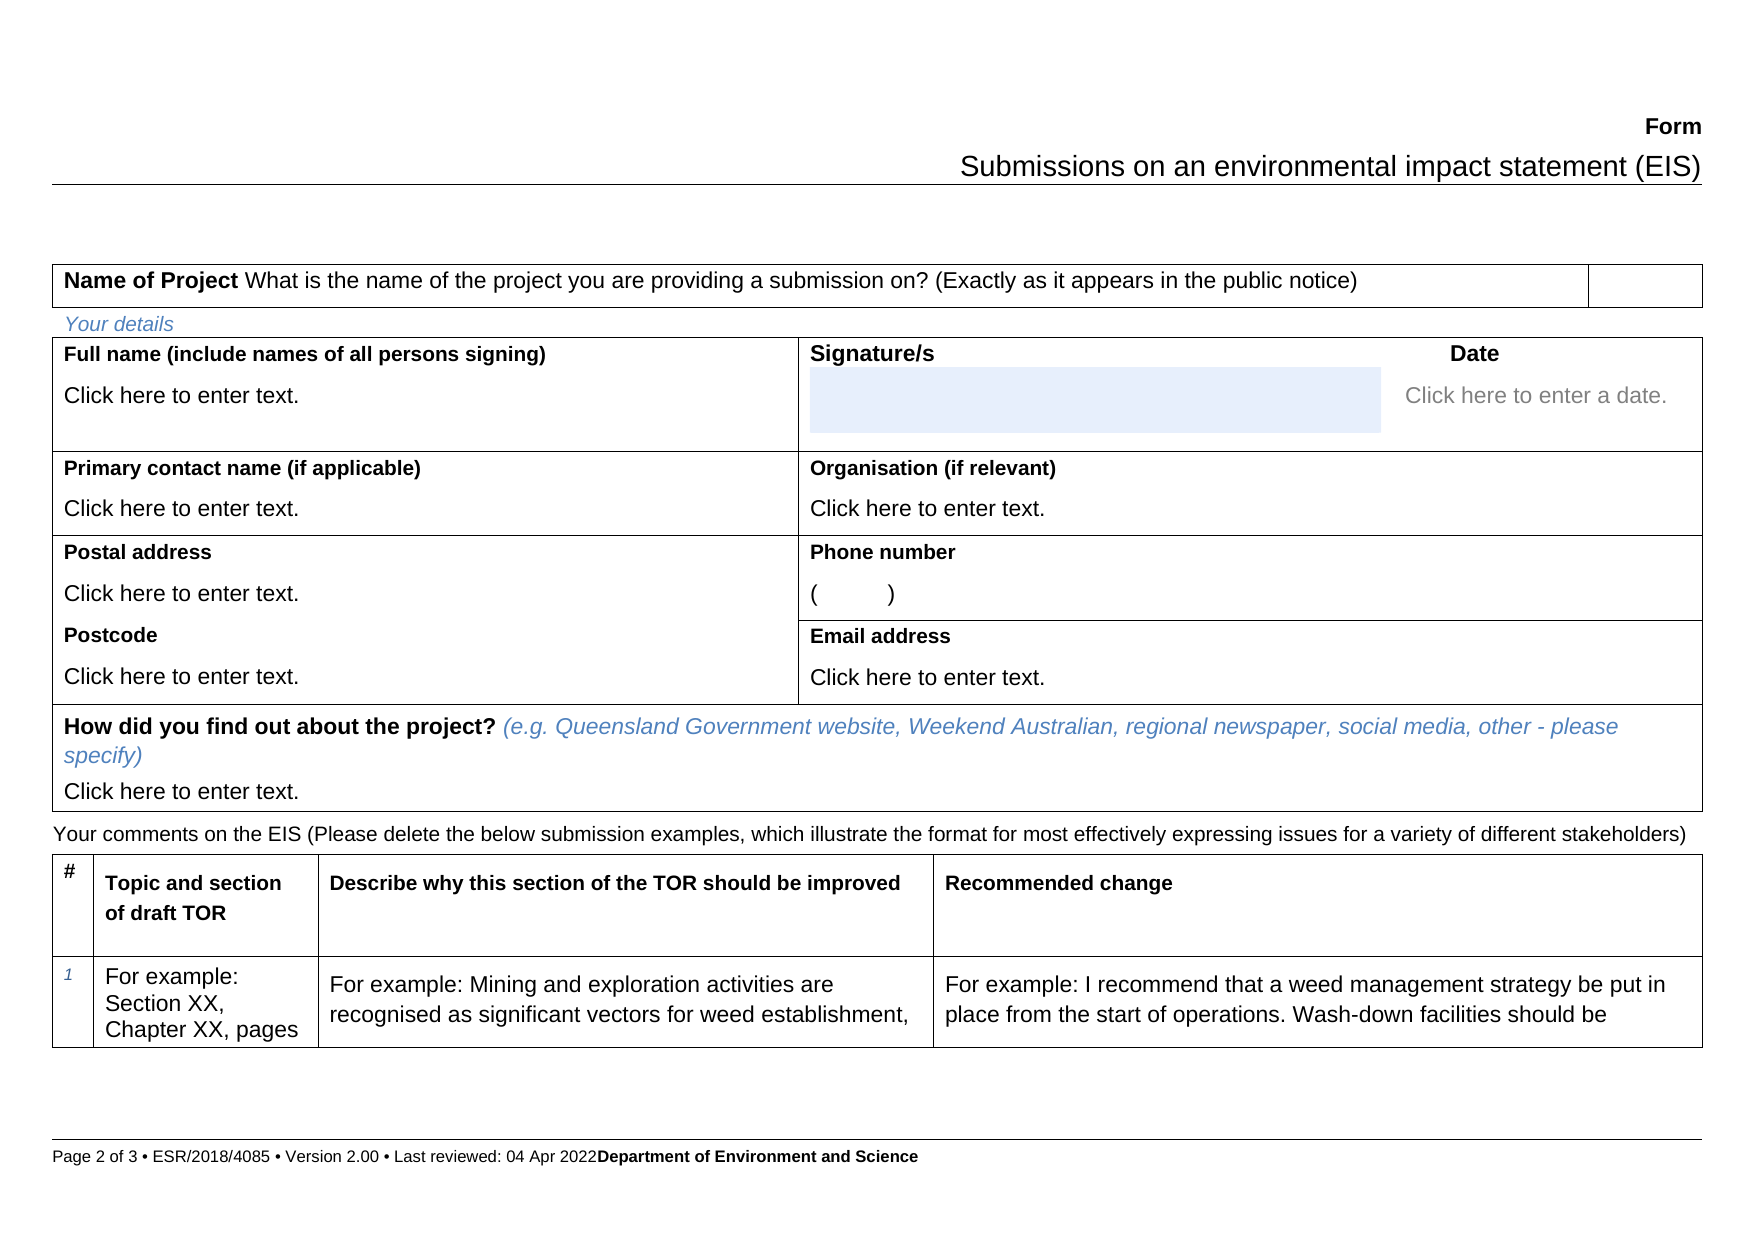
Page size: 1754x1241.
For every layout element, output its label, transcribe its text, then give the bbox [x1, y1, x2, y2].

table_header Full name (include names of all persons signing) [53, 338, 798, 451]
table_cell 1 [53, 957, 93, 1047]
table_cell [934, 957, 1702, 1047]
picture [809, 367, 1382, 433]
table_header # [53, 855, 93, 956]
table_header Name of Project [53, 265, 1588, 307]
table_header Recommended change [934, 855, 1702, 956]
table_header Topic and section of draft TOR [94, 855, 318, 956]
table_cell Organisation (if relevant) [799, 452, 1702, 535]
table_cell Primary contact name (if applicable) [53, 452, 798, 535]
table_cell Postal address Postcode [53, 536, 798, 704]
table_cell [94, 957, 318, 1047]
table_header [1589, 265, 1702, 307]
table_cell How did you find out about the project? (e.g. Queensland Government website, Weekend Australian, regional newspaper, social media, other - please specify) [53, 705, 1702, 811]
table_header Signature/s Date [799, 338, 1702, 451]
text Your details [0, 308, 1702, 337]
table_cell Email address [799, 621, 1702, 704]
table_header Describe why this section of the TOR should be improved [319, 855, 933, 956]
table_cell Phone number [799, 536, 1702, 619]
table_cell [319, 957, 933, 1047]
